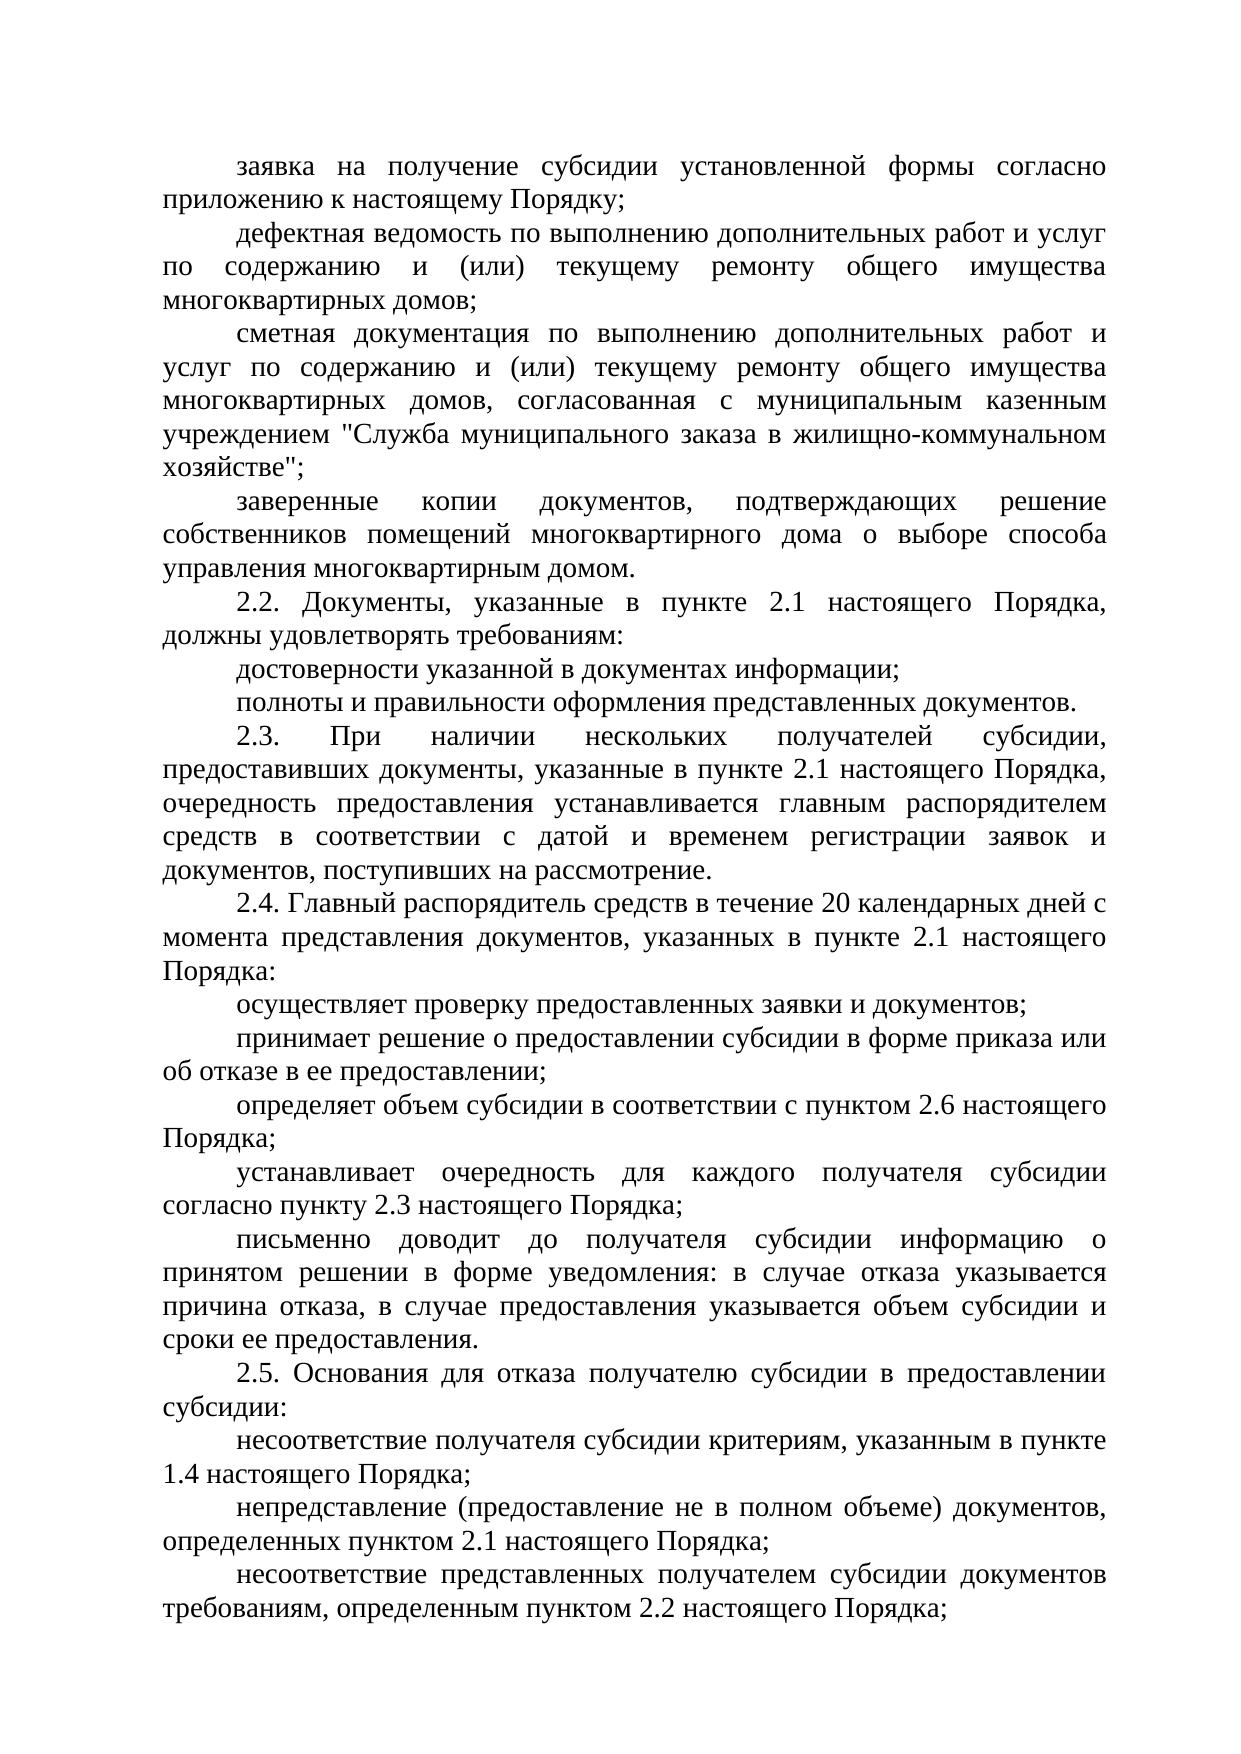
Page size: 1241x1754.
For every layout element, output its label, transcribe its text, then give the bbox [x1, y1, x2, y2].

text заверенные копии документов, подтверждающих решение собственников помещений многоквартирного дома о выборе способа управления многоквартирным домом. [162, 483, 1107, 584]
text заявка на получение субсидии установленной формы согласно приложению к настоящему Порядку; [162, 148, 1107, 215]
text устанавливает очередность для каждого получателя субсидии согласно пункту 2.3 настоящего Порядка; [162, 1154, 1107, 1221]
text 2.4. Главный распорядитель средств в течение 20 календарных дней с момента представления документов, указанных в пункте 2.1 настоящего Порядка: [162, 886, 1107, 986]
text полноты и правильности оформления представленных документов. [162, 684, 1107, 718]
text письменно доводит до получателя субсидии информацию о принятом решении в форме уведомления: в случае отказа указывается причина отказа, в случае предоставления указывается объем субсидии и сроки ее предоставления. [162, 1221, 1107, 1355]
text несоответствие представленных получателем субсидии документов требованиям, определенным пунктом 2.2 настоящего Порядка; [162, 1556, 1107, 1623]
text 2.3. При наличии нескольких получателей субсидии, предоставивших документы, указанные в пункте 2.1 настоящего Порядка, очередность предоставления устанавливается главным распорядителем средств в соответствии с датой и временем регистрации заявок и документов, поступивших на рассмотрение. [162, 718, 1107, 886]
text достоверности указанной в документах информации; [162, 651, 1107, 684]
text дефектная ведомость по выполнению дополнительных работ и услуг по содержанию и (или) текущему ремонту общего имущества многоквартирных домов; [162, 215, 1107, 315]
text осуществляет проверку предоставленных заявки и документов; [162, 986, 1107, 1020]
text определяет объем субсидии в соответствии с пунктом 2.6 настоящего Порядка; [162, 1087, 1107, 1154]
text сметная документация по выполнению дополнительных работ и услуг по содержанию и (или) текущему ремонту общего имущества многоквартирных домов, согласованная с муниципальным казенным учреждением "Служба муниципального заказа в жилищно-коммунальном хозяйстве"; [162, 315, 1107, 483]
text несоответствие получателя субсидии критериям, указанным в пункте 1.4 настоящего Порядка; [162, 1422, 1107, 1489]
text 2.2. Документы, указанные в пункте 2.1 настоящего Порядка, должны удовлетворять требованиям: [162, 584, 1107, 651]
text непредставление (предоставление не в полном объеме) документов, определенных пунктом 2.1 настоящего Порядка; [162, 1489, 1107, 1556]
text 2.5. Основания для отказа получателю субсидии в предоставлении субсидии: [162, 1355, 1107, 1422]
text принимает решение о предоставлении субсидии в форме приказа или об отказе в ее предоставлении; [162, 1020, 1107, 1087]
